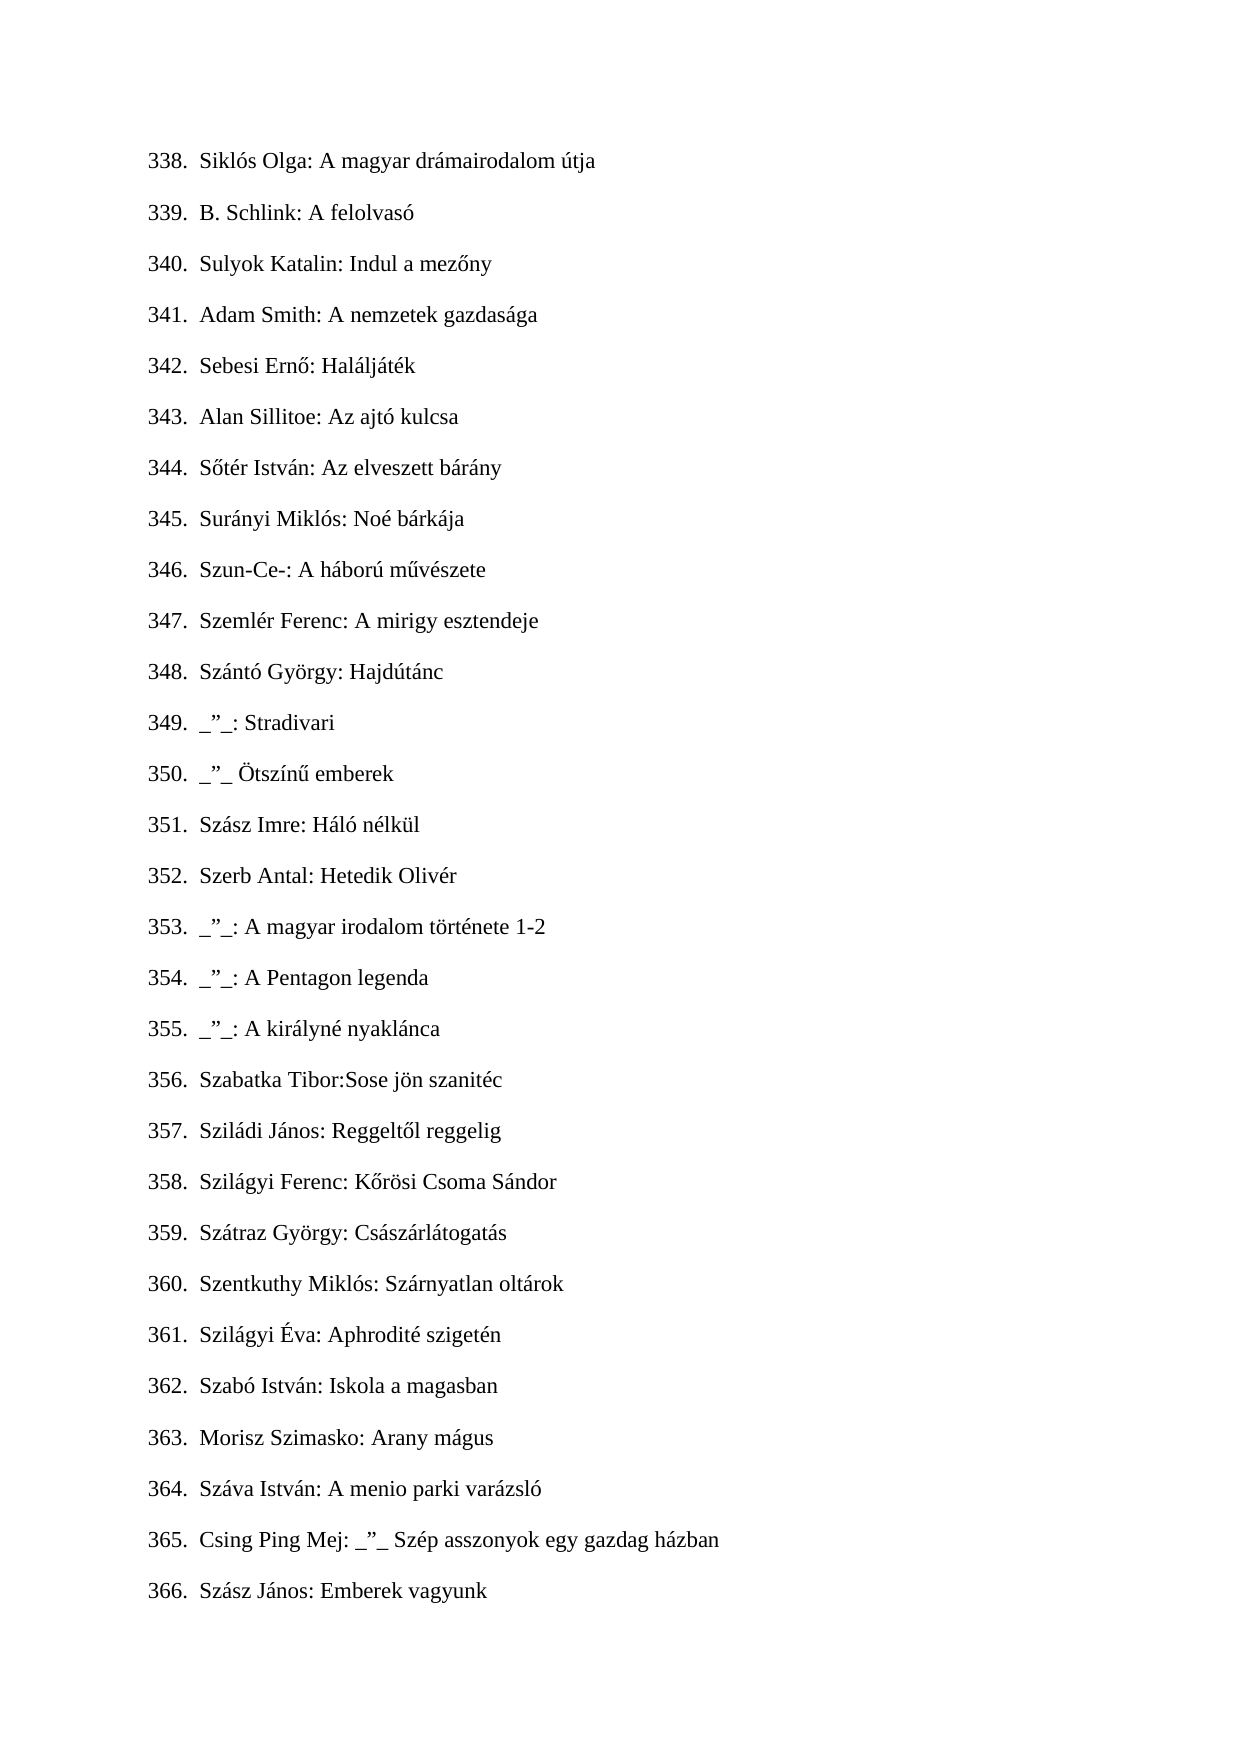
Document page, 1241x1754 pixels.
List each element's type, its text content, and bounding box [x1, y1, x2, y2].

text 362. Szabó István: Iskola a magasban [148, 1373, 1093, 1399]
text 347. Szemlér Ferenc: A mirigy esztendeje [148, 607, 1093, 633]
text 363. Morisz Szimasko: Arany mágus [148, 1424, 1093, 1450]
text 366. Szász János: Emberek vagyunk [148, 1577, 1093, 1603]
text 338. Siklós Olga: A magyar drámairodalom útja [148, 148, 1093, 174]
text 353. _”_: A magyar irodalom története 1-2 [148, 913, 1093, 939]
text 359. Szátraz György: Császárlátogatás [148, 1219, 1093, 1246]
text 361. Szilágyi Éva: Aphrodité szigetén [148, 1322, 1093, 1348]
text 344. Sőtér István: Az elveszett bárány [148, 454, 1093, 480]
text 342. Sebesi Ernő: Haláljáték [148, 352, 1093, 378]
text 346. Szun-Ce-: A háború művészete [148, 556, 1093, 582]
text 345. Surányi Miklós: Noé bárkája [148, 505, 1093, 531]
text 349. _”_: Stradivari [148, 709, 1093, 735]
text 350. _”_ Ötszínű emberek [148, 760, 1093, 786]
text 348. Szántó György: Hajdútánc [148, 658, 1093, 684]
text 357. Sziládi János: Reggeltől reggelig [148, 1117, 1093, 1144]
text 352. Szerb Antal: Hetedik Olivér [148, 862, 1093, 888]
text 356. Szabatka Tibor:Sose jön szanitéc [148, 1066, 1093, 1093]
text 365. Csing Ping Mej: _”_ Szép asszonyok egy gazdag házban [148, 1526, 1093, 1552]
text 341. Adam Smith: A nemzetek gazdasága [148, 301, 1093, 327]
text 354. _”_: A Pentagon legenda [148, 964, 1093, 991]
text 360. Szentkuthy Miklós: Szárnyatlan oltárok [148, 1271, 1093, 1297]
text 339. B. Schlink: A felolvasó [148, 199, 1093, 225]
text 340. Sulyok Katalin: Indul a mezőny [148, 250, 1093, 276]
text 355. _”_: A királyné nyaklánca [148, 1015, 1093, 1042]
text 343. Alan Sillitoe: Az ajtó kulcsa [148, 403, 1093, 429]
text 358. Szilágyi Ferenc: Kőrösi Csoma Sándor [148, 1168, 1093, 1195]
text 364. Száva István: A menio parki varázsló [148, 1475, 1093, 1501]
text 351. Szász Imre: Háló nélkül [148, 811, 1093, 837]
